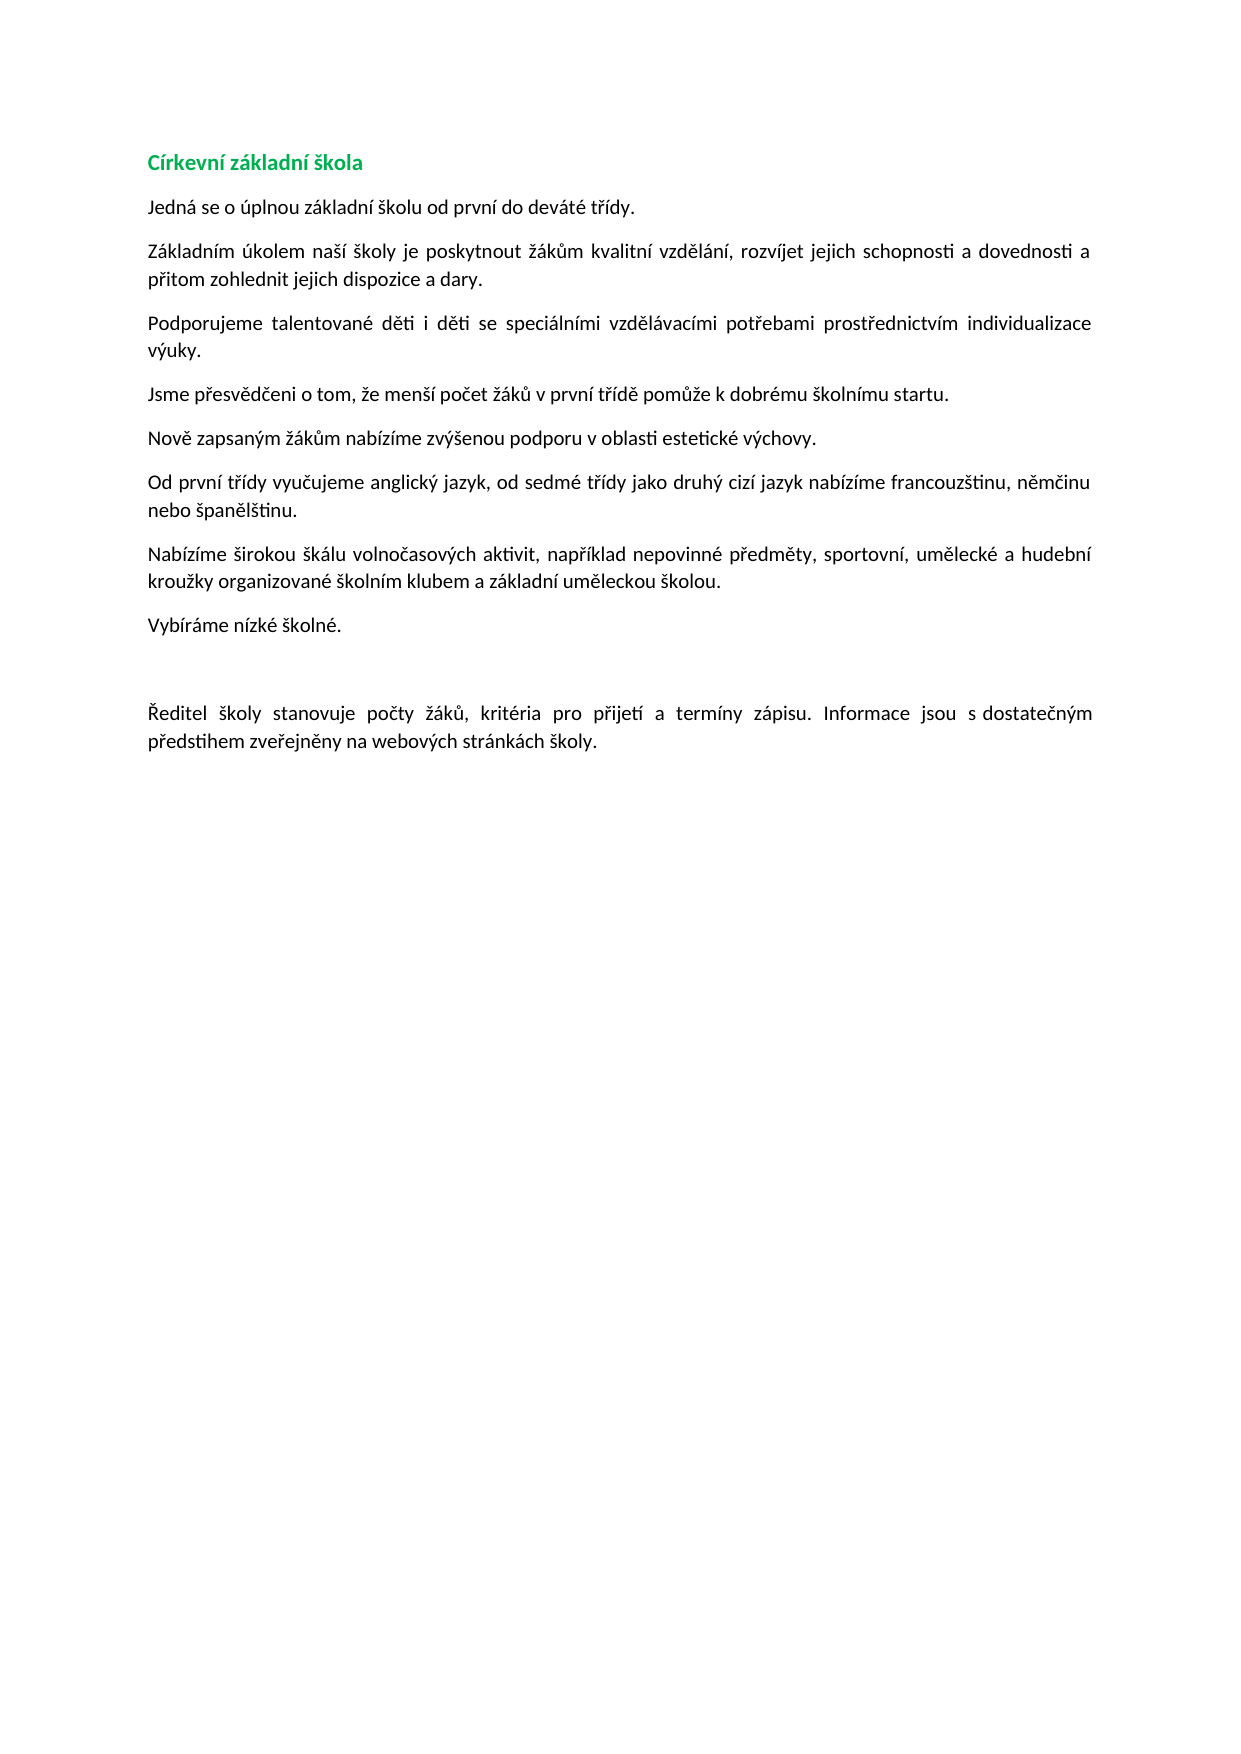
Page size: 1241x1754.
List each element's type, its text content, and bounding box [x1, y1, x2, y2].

text Nově zapsaným žákům nabízíme zvýšenou podporu v oblasti estetické výchovy. [148, 426, 1093, 451]
text Jsme přesvědčeni o tom, že menší počet žáků v první třídě pomůže k dobrému školnímu startu. [148, 381, 1093, 407]
text Základním úkolem naší školy je poskytnout žákům kvalitní vzdělání, rozvíjet jejich schopnosti a dovednosti a přitom zohlednit jejich dispozice a dary. [148, 238, 1093, 291]
text Jedná se o úplnou základní školu od první do deváté třídy. [148, 194, 1093, 220]
text Nabízíme širokou škálu volnočasových aktivit, například nepovinné předměty, sportovní, umělecké a hudební kroužky organizované školním klubem a základní uměleckou školou. [148, 541, 1093, 594]
text Církevní základní škola [148, 148, 1093, 176]
text Od první třídy vyučujeme anglický jazyk, od sedmé třídy jako druhý cizí jazyk nabízíme francouzštinu, němčinu nebo španělštinu. [148, 469, 1093, 522]
text Podporujeme talentované děti i děti se speciálními vzdělávacími potřebami prostřednictvím individualizace výuky. [148, 310, 1093, 363]
text Vybíráme nízké školné. [148, 612, 1093, 638]
text Ředitel školy stanovuje počty žáků, kritéria pro přijetí a termíny zápisu. Informace jsou s dostatečným předstihem zveřejněny na webových stránkách školy. [148, 701, 1093, 753]
